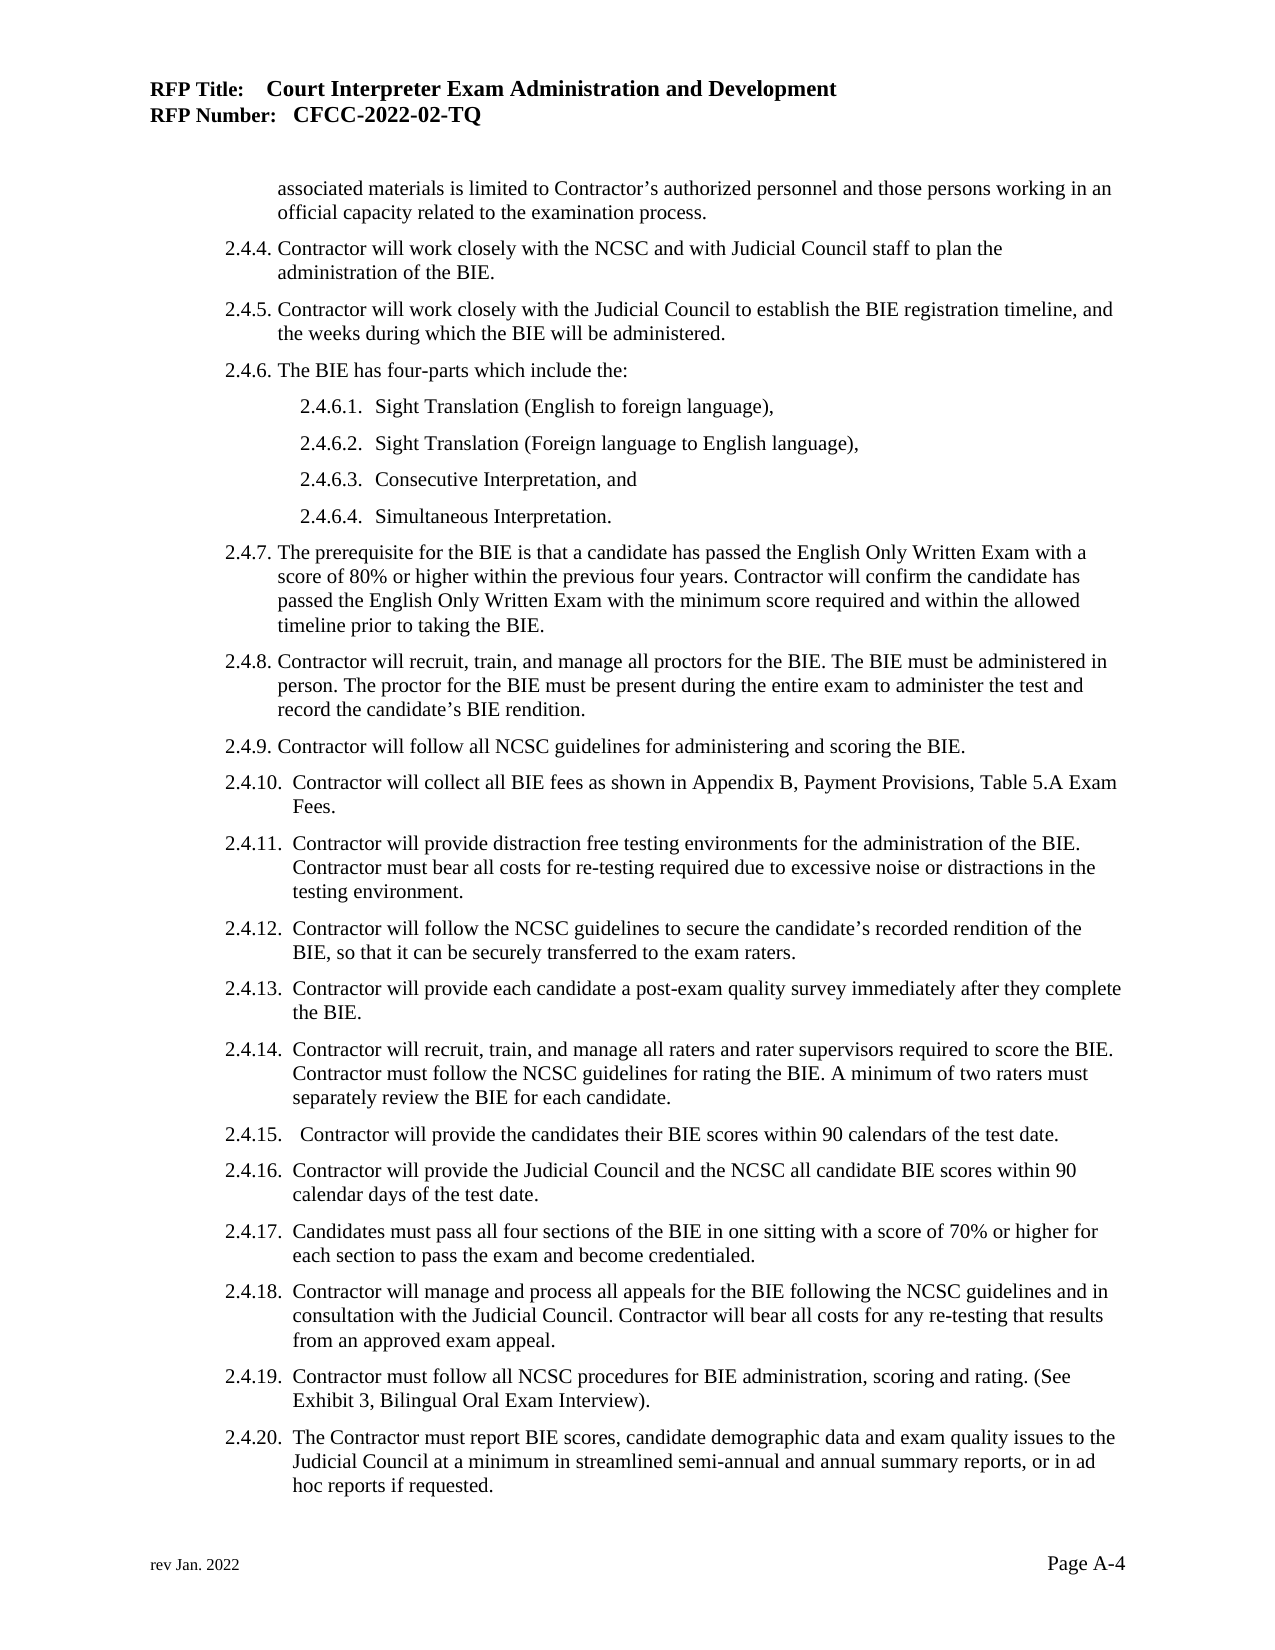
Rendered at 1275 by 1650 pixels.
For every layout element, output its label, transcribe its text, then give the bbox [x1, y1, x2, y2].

list Contractor will follow the NCSC guidelines to secure the candidate’s recorded rendition of the BIE, so that it can be securely transferred to the exam raters. [225, 916, 1125, 964]
list Contractor will provide the candidates their BIE scores within 90 calendars of the test date. [225, 1122, 1125, 1146]
list The BIE has four-parts which include the: [225, 357, 1125, 382]
list Contractor must follow all NCSC procedures for BIE administration, scoring and rating. (See Exhibit 3, Bilingual Oral Exam Interview). [225, 1364, 1125, 1412]
list Sight Translation (Foreign language to English language), [300, 431, 1125, 455]
list The prerequisite for the BIE is that a candidate has passed the English Only Written Exam with a score of 80% or higher within the previous four years. Contractor will confirm the candidate has passed the English Only Written Exam with the minimum score required and within the allowed timeline prior to taking the BIE. [225, 540, 1125, 637]
list Contractor will provide the Judicial Council and the NCSC all candidate BIE scores within 90 calendar days of the test date. [225, 1158, 1125, 1206]
list Consecutive Interpretation, and [300, 467, 1125, 491]
list Contractor will manage and process all appeals for the BIE following the NCSC guidelines and in consultation with the Judicial Council. Contractor will bear all costs for any re-testing that results from an approved exam appeal. [225, 1279, 1125, 1352]
list Contractor will provide distraction free testing environments for the administration of the BIE. Contractor must bear all costs for re-testing required due to excessive noise or distractions in the testing environment. [225, 831, 1125, 903]
list Contractor will collect all BIE fees as shown in Appendix B, Payment Provisions, Table 5.A Exam Fees. [225, 770, 1125, 818]
list Sight Translation (English to foreign language), [300, 394, 1125, 418]
list associated materials is limited to Contractor’s authorized personnel and those persons working in an official capacity related to the examination process. [277, 176, 1125, 224]
list Simultaneous Interpretation. [300, 504, 1125, 528]
list Contractor will recruit, train, and manage all proctors for the BIE. The BIE must be administered in person. The proctor for the BIE must be present during the entire exam to administer the test and record the candidate’s BIE rendition. [225, 649, 1125, 721]
list Candidates must pass all four sections of the BIE in one sitting with a score of 70% or higher for each section to pass the exam and become credentialed. [225, 1219, 1125, 1267]
list Contractor will work closely with the NCSC and with Judicial Council staff to plan the administration of the BIE. [225, 236, 1125, 284]
list Contractor will recruit, train, and manage all raters and rater supervisors required to score the BIE. Contractor must follow the NCSC guidelines for rating the BIE. A minimum of two raters must separately review the BIE for each candidate. [225, 1037, 1125, 1109]
list Contractor will provide each candidate a post-exam quality survey immediately after they complete the BIE. [225, 976, 1125, 1024]
list Contractor will work closely with the Judicial Council to establish the BIE registration timeline, and the weeks during which the BIE will be administered. [225, 297, 1125, 345]
list Contractor will follow all NCSC guidelines for administering and scoring the BIE. [225, 734, 1125, 758]
list The Contractor must report BIE scores, candidate demographic data and exam quality issues to the Judicial Council at a minimum in streamlined semi-annual and annual summary reports, or in ad hoc reports if requested. [225, 1425, 1125, 1497]
